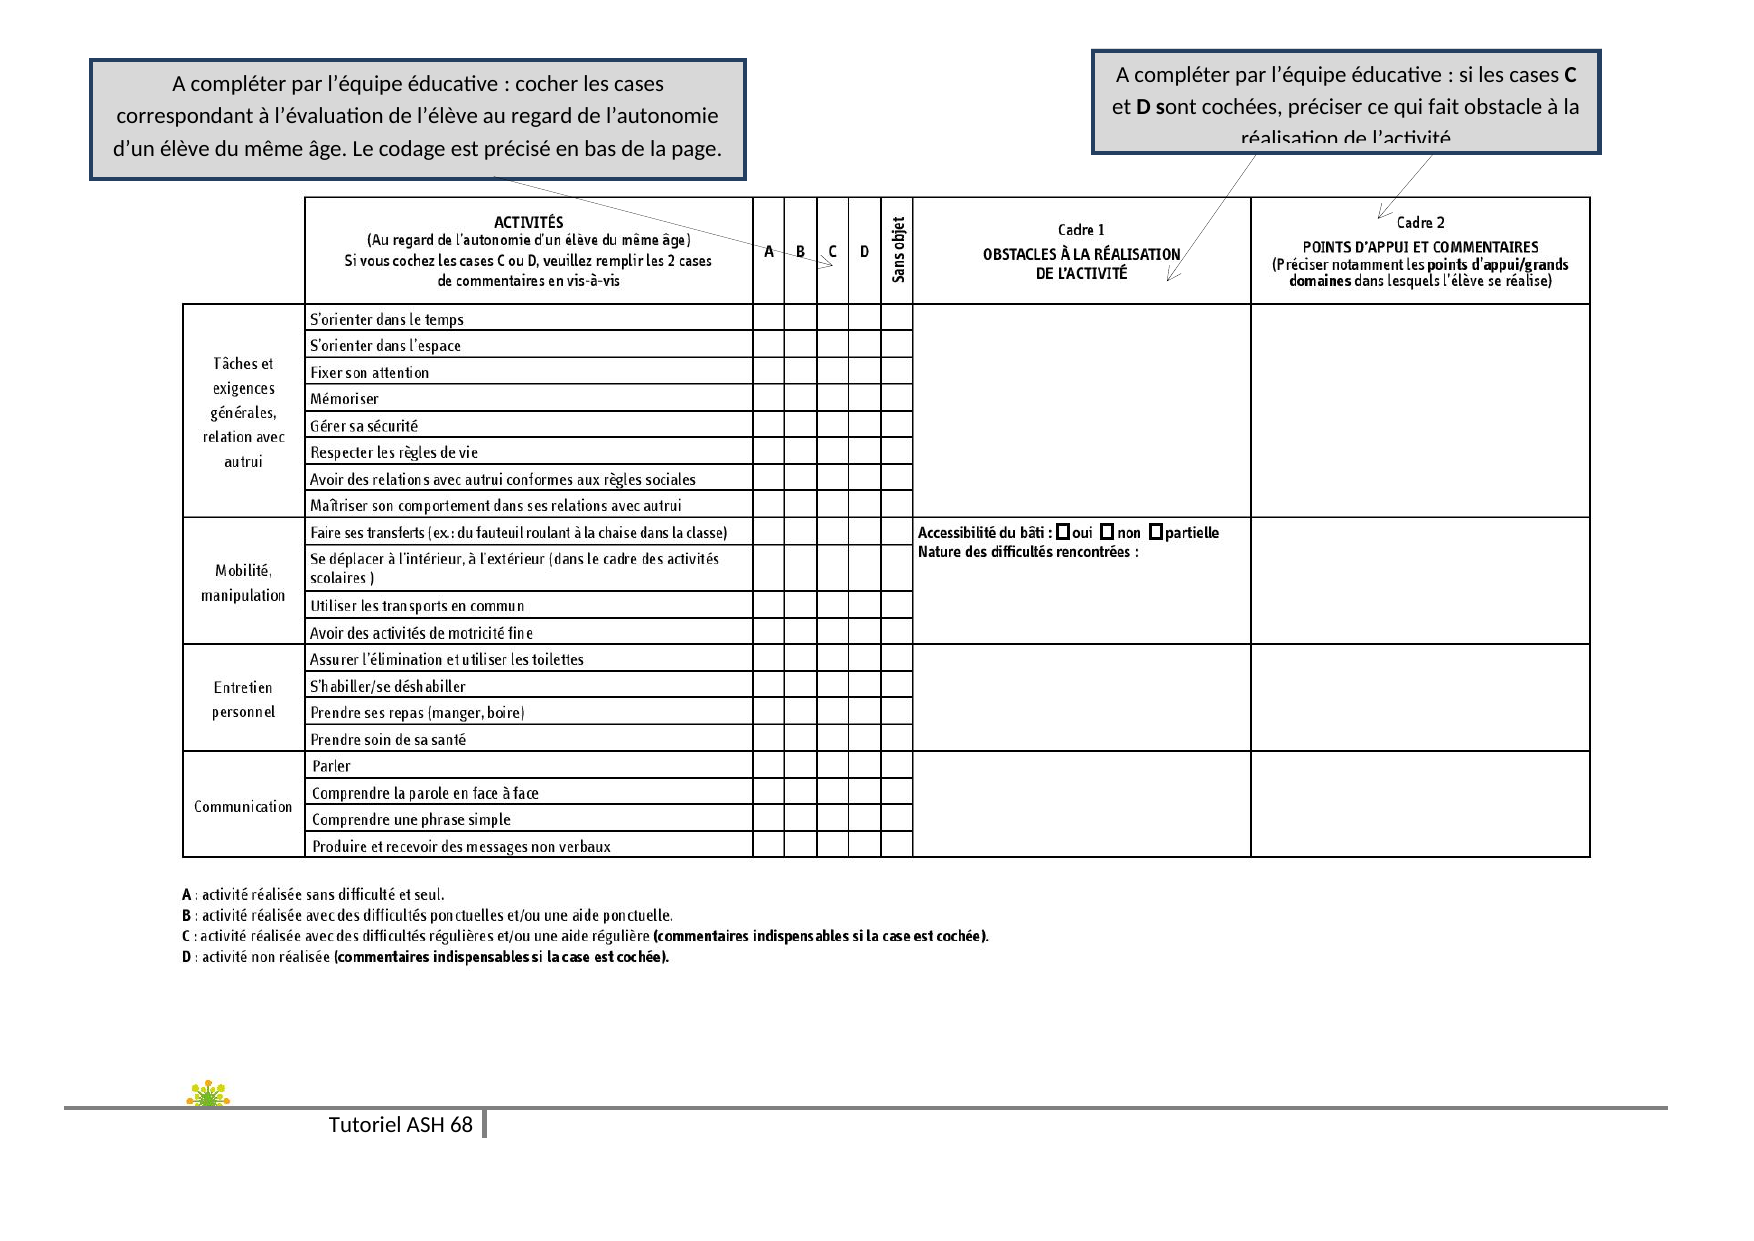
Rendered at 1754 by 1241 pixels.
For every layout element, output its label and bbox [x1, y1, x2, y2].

picture [75, 75, 1659, 1106]
